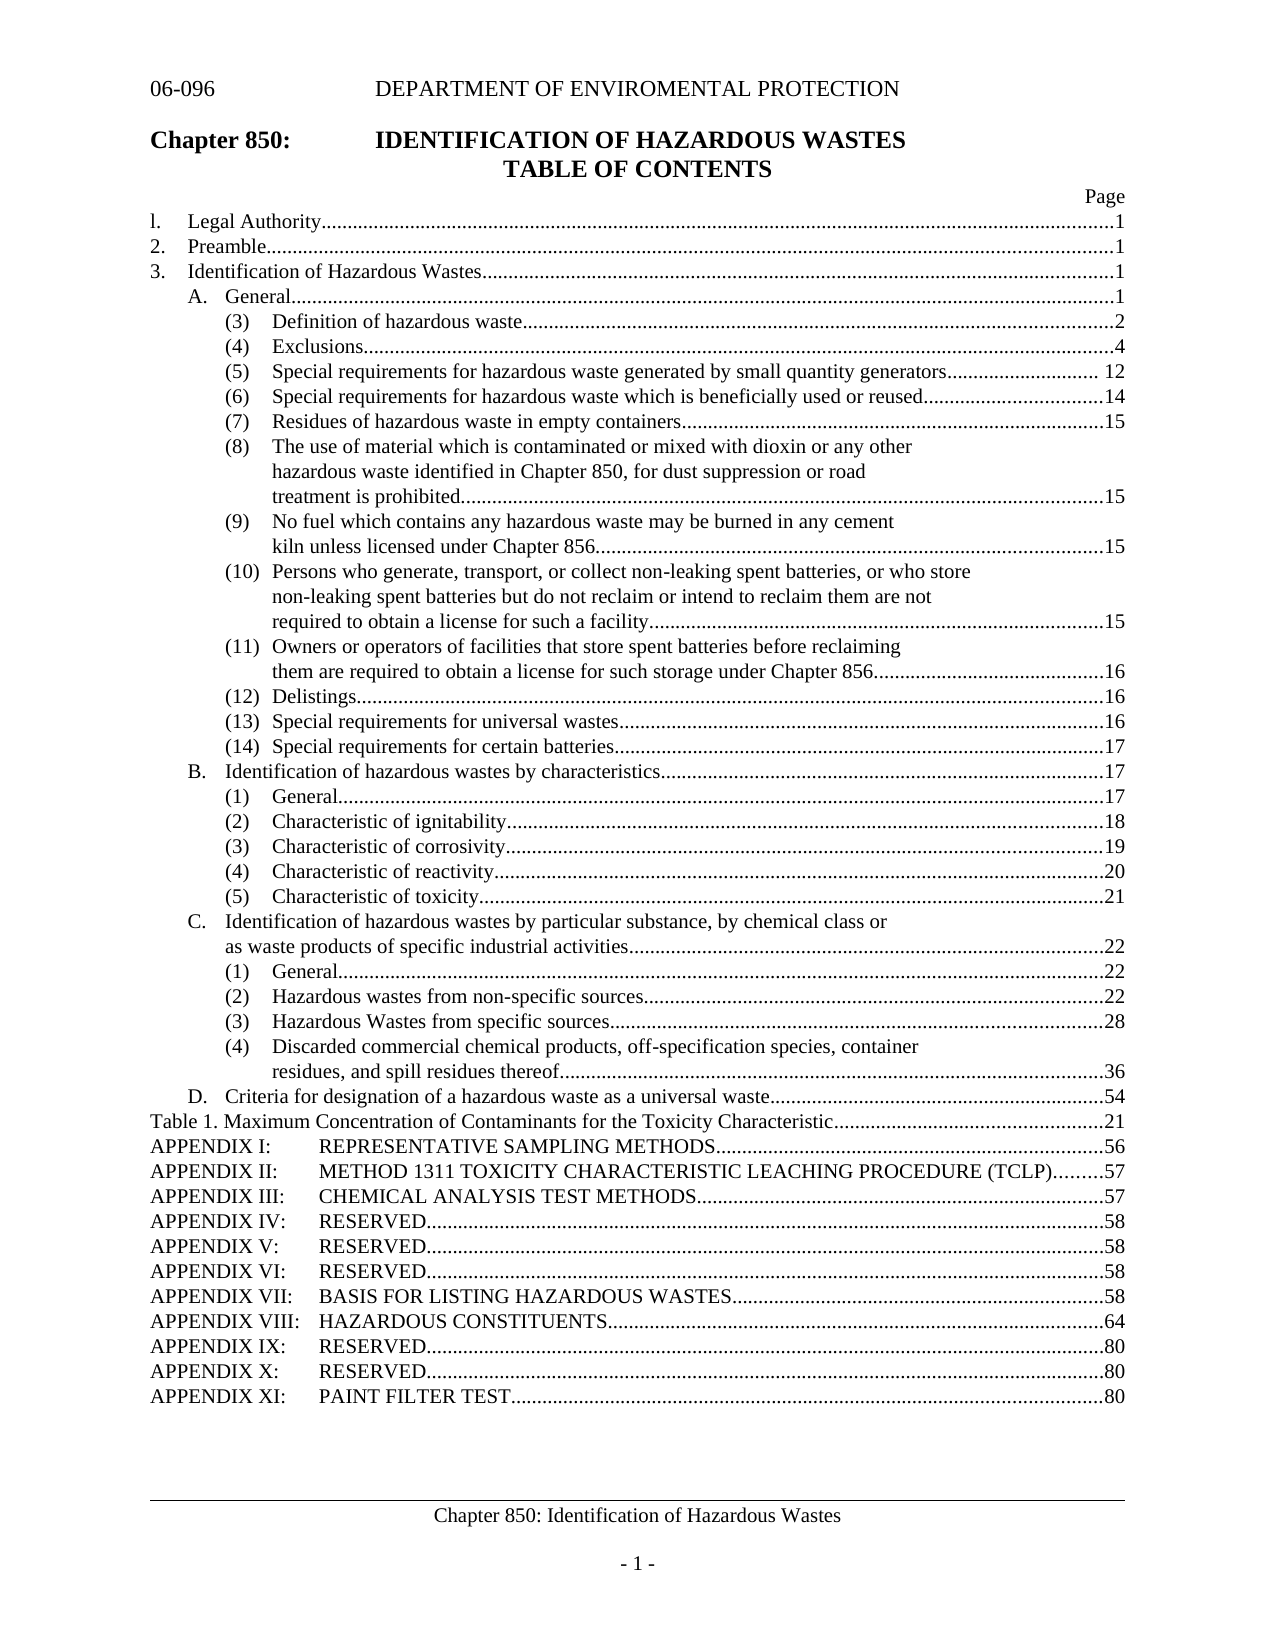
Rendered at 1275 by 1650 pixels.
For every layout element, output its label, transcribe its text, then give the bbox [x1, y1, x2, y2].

text APPENDIX VI: RESERVED 58 [150, 1258, 1125, 1283]
text non-leaking spent batteries but do not reclaim or intend to reclaim them are not [150, 583, 1125, 608]
text (1) General 17 [150, 783, 1125, 808]
text APPENDIX X: RESERVED 80 [150, 1358, 1125, 1383]
text Table 1. Maximum Concentration of Contaminants for the Toxicity Characteristic 21 [150, 1108, 1125, 1133]
text (7) Residues of hazardous waste in empty containers 15 [150, 408, 1125, 433]
title Chapter 850: IDENTIFICATION OF HAZARDOUS WASTES [150, 125, 1125, 154]
text APPENDIX I: REPRESENTATIVE SAMPLING METHODS 56 [150, 1133, 1125, 1158]
text 3. Identification of Hazardous Wastes 1 [150, 258, 1125, 283]
text (4) Discarded commercial chemical products, off-specification species, container [150, 1033, 1125, 1058]
text APPENDIX II: METHOD 1311 TOXICITY CHARACTERISTIC LEACHING PROCEDURE (TCLP) 57 [150, 1158, 1125, 1183]
text APPENDIX XI: PAINT FILTER TEST 80 [150, 1383, 1125, 1408]
text treatment is prohibited. 15 [150, 483, 1125, 508]
text hazardous waste identified in Chapter 850, for dust suppression or road [150, 458, 1125, 483]
text (8) The use of material which is contaminated or mixed with dioxin or any other [150, 433, 1125, 458]
text (9) No fuel which contains any hazardous waste may be burned in any cement [150, 508, 1125, 533]
text APPENDIX IX: RESERVED 80 [150, 1333, 1125, 1358]
text (6) Special requirements for hazardous waste which is beneficially used or reused 14 [150, 383, 1125, 408]
text APPENDIX III: CHEMICAL ANALYSIS TEST METHODS 57 [150, 1183, 1125, 1208]
text (3) Characteristic of corrosivity 19 [150, 833, 1125, 858]
text (13) Special requirements for universal wastes 16 [150, 708, 1125, 733]
text kiln unless licensed under Chapter 856. 15 [150, 533, 1125, 558]
text (1) General 22 [150, 958, 1125, 983]
text (2) Hazardous wastes from non-specific sources. 22 [150, 983, 1125, 1008]
text B. Identification of hazardous wastes by characteristics 17 [150, 758, 1125, 783]
text them are required to obtain a license for such storage under Chapter 856. 16 [150, 658, 1125, 683]
text APPENDIX IV: RESERVED 58 [150, 1208, 1125, 1233]
text C. Identification of hazardous wastes by particular substance, by chemical class or [150, 908, 1125, 933]
text APPENDIX VII: BASIS FOR LISTING HAZARDOUS WASTES 58 [150, 1283, 1125, 1308]
text as waste products of specific industrial activities 22 [150, 933, 1125, 958]
text TABLE OF CONTENTS [150, 154, 1125, 183]
text Page [150, 183, 1125, 208]
text (11) Owners or operators of facilities that store spent batteries before reclaiming [150, 633, 1125, 658]
text (4) Characteristic of reactivity 20 [150, 858, 1125, 883]
text (2) Characteristic of ignitability. 18 [150, 808, 1125, 833]
text (12) Delistings 16 [150, 683, 1125, 708]
text (3) Hazardous Wastes from specific sources 28 [150, 1008, 1125, 1033]
text l. Legal Authority 1 [150, 208, 1125, 233]
text 2. Preamble 1 [150, 233, 1125, 258]
text residues, and spill residues thereof. 36 [150, 1058, 1125, 1083]
text required to obtain a license for such a facility. 15 [150, 608, 1125, 633]
text A. General 1 [150, 283, 1125, 308]
text D. Criteria for designation of a hazardous waste as a universal waste 54 [150, 1083, 1125, 1108]
text APPENDIX V: RESERVED 58 [150, 1233, 1125, 1258]
text (3) Definition of hazardous waste 2 [150, 308, 1125, 333]
text (4) Exclusions 4 [150, 333, 1125, 358]
text (10) Persons who generate, transport, or collect non-leaking spent batteries, or who store [150, 558, 1125, 583]
text APPENDIX VIII: HAZARDOUS CONSTITUENTS 64 [150, 1308, 1125, 1333]
text (5) Characteristic of toxicity 21 [150, 883, 1125, 908]
text (14) Special requirements for certain batteries 17 [150, 733, 1125, 758]
text (5) Special requirements for hazardous waste generated by small quantity generators 12 [150, 358, 1125, 383]
